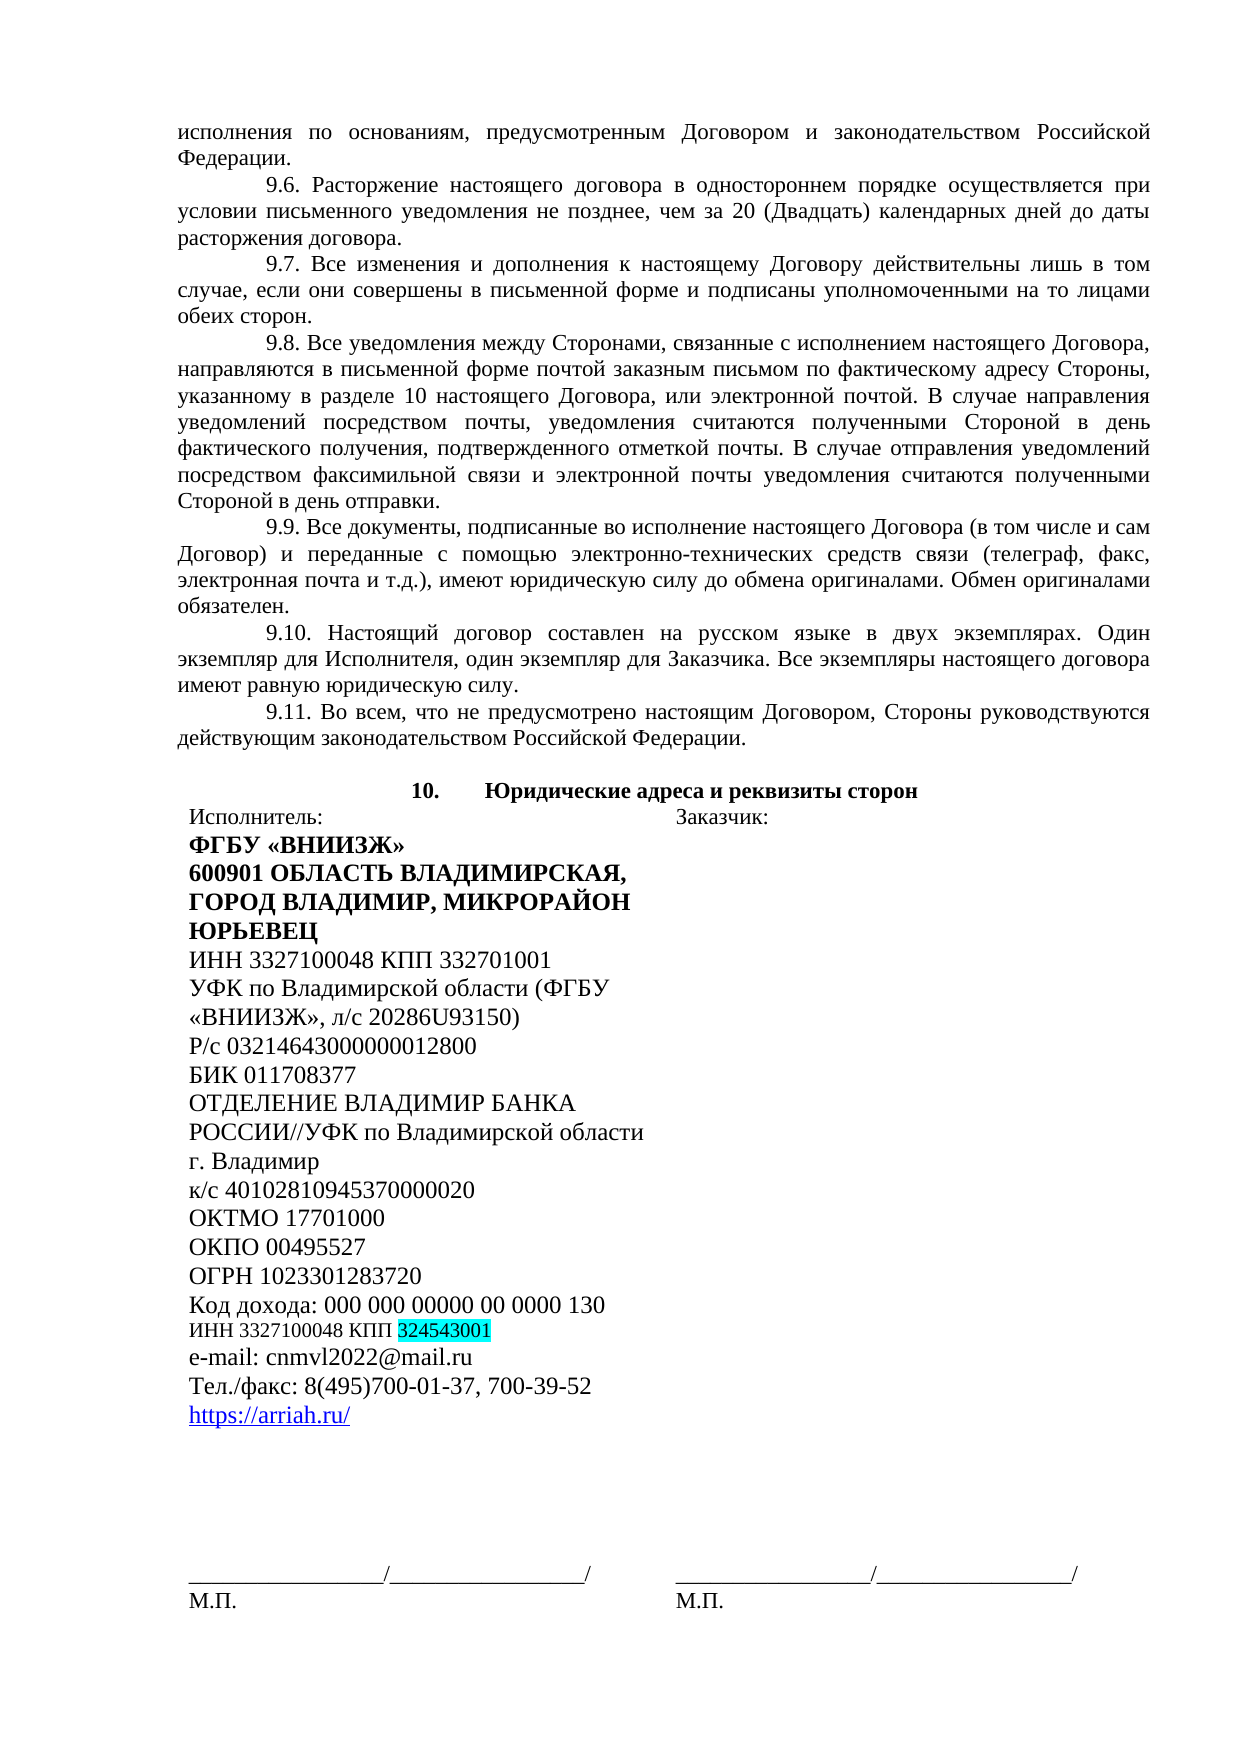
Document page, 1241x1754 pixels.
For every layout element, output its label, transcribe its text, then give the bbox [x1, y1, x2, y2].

table_cell _________________/_________________/ [177, 1561, 664, 1587]
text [177, 118, 1152, 171]
text 9.9. Все документы, подписанные во исполнение настоящего Договора (в том числе и сам Договор) и переданные с помощью электронно-технических средств связи (телеграф, факс, электронная почта и т.д.), имеют юридическую силу до обмена оригиналами. Обмен оригиналами обязателен. [177, 513, 1152, 619]
text 9.6. Расторжение настоящего договора в одностороннем порядке осуществляется при условии письменного уведомления не позднее, чем за 20 (Двадцать) календарных дней до даты расторжения договора. [177, 171, 1152, 250]
text 9.7. Все изменения и дополнения к настоящему Договору действительны лишь в том случае, если они совершены в письменной форме и подписаны уполномоченными на то лицами обеих сторон. [177, 250, 1152, 329]
table_cell М.П. [664, 1587, 1152, 1613]
table_cell _________________/_________________/ [664, 1561, 1152, 1587]
table_header Исполнитель: ФГБУ «ВНИИЗЖ» 600901 ОБЛАСТЬ ВЛАДИМИРСКАЯ, ГОРОД ВЛАДИМИР, МИКРОРАЙОН ЮРЬЕВЕЦ ИНН 3327100048 КПП 332701001 УФК по Владимирской области (ФГБУ «ВНИИЗЖ», л/с 20286U93150) Р/с 03214643000000012800 БИК 011708377 ОТДЕЛЕНИЕ ВЛАДИМИР БАНКА РОССИИ//УФК по Владимирской области г. Владимир к/с 40102810945370000020 ОКТМО 17701000 ОКПО 00495527 ОГРН 1023301283720 Код дохода: 000 000 00000 00 0000 130 ИНН 3327100048 КПП 324543001 е-mail: cnmvl2022@mail.ru Тел./факс: 8(495)700-01-37, 700-39-52 https://arriah.ru/ [177, 803, 664, 1561]
table_header Заказчик: [664, 803, 1152, 1561]
text 9.8. Все уведомления между Сторонами, связанные с исполнением настоящего Договора, направляются в письменной форме почтой заказным письмом по фактическому адресу Стороны, указанному в разделе 10 настоящего Договора, или электронной почтой. В случае направления уведомлений посредством почты, уведомления считаются полученными Стороной в день фактического получения, подтвержденного отметкой почты. В случае отправления уведомлений посредством факсимильной связи и электронной почты уведомления считаются полученными Стороной в день отправки. [177, 329, 1152, 513]
list Юридические адреса и реквизиты сторон [177, 777, 1152, 803]
table_cell М.П. [177, 1587, 664, 1613]
text 9.11. Во всем, что не предусмотрено настоящим Договором, Стороны руководствуются действующим законодательством Российской Федерации. [177, 698, 1152, 751]
text 9.10. Настоящий договор составлен на русском языке в двух экземплярах. Один экземпляр для Исполнителя, один экземпляр для Заказчика. Все экземпляры настоящего договора имеют равную юридическую силу. [177, 619, 1152, 698]
